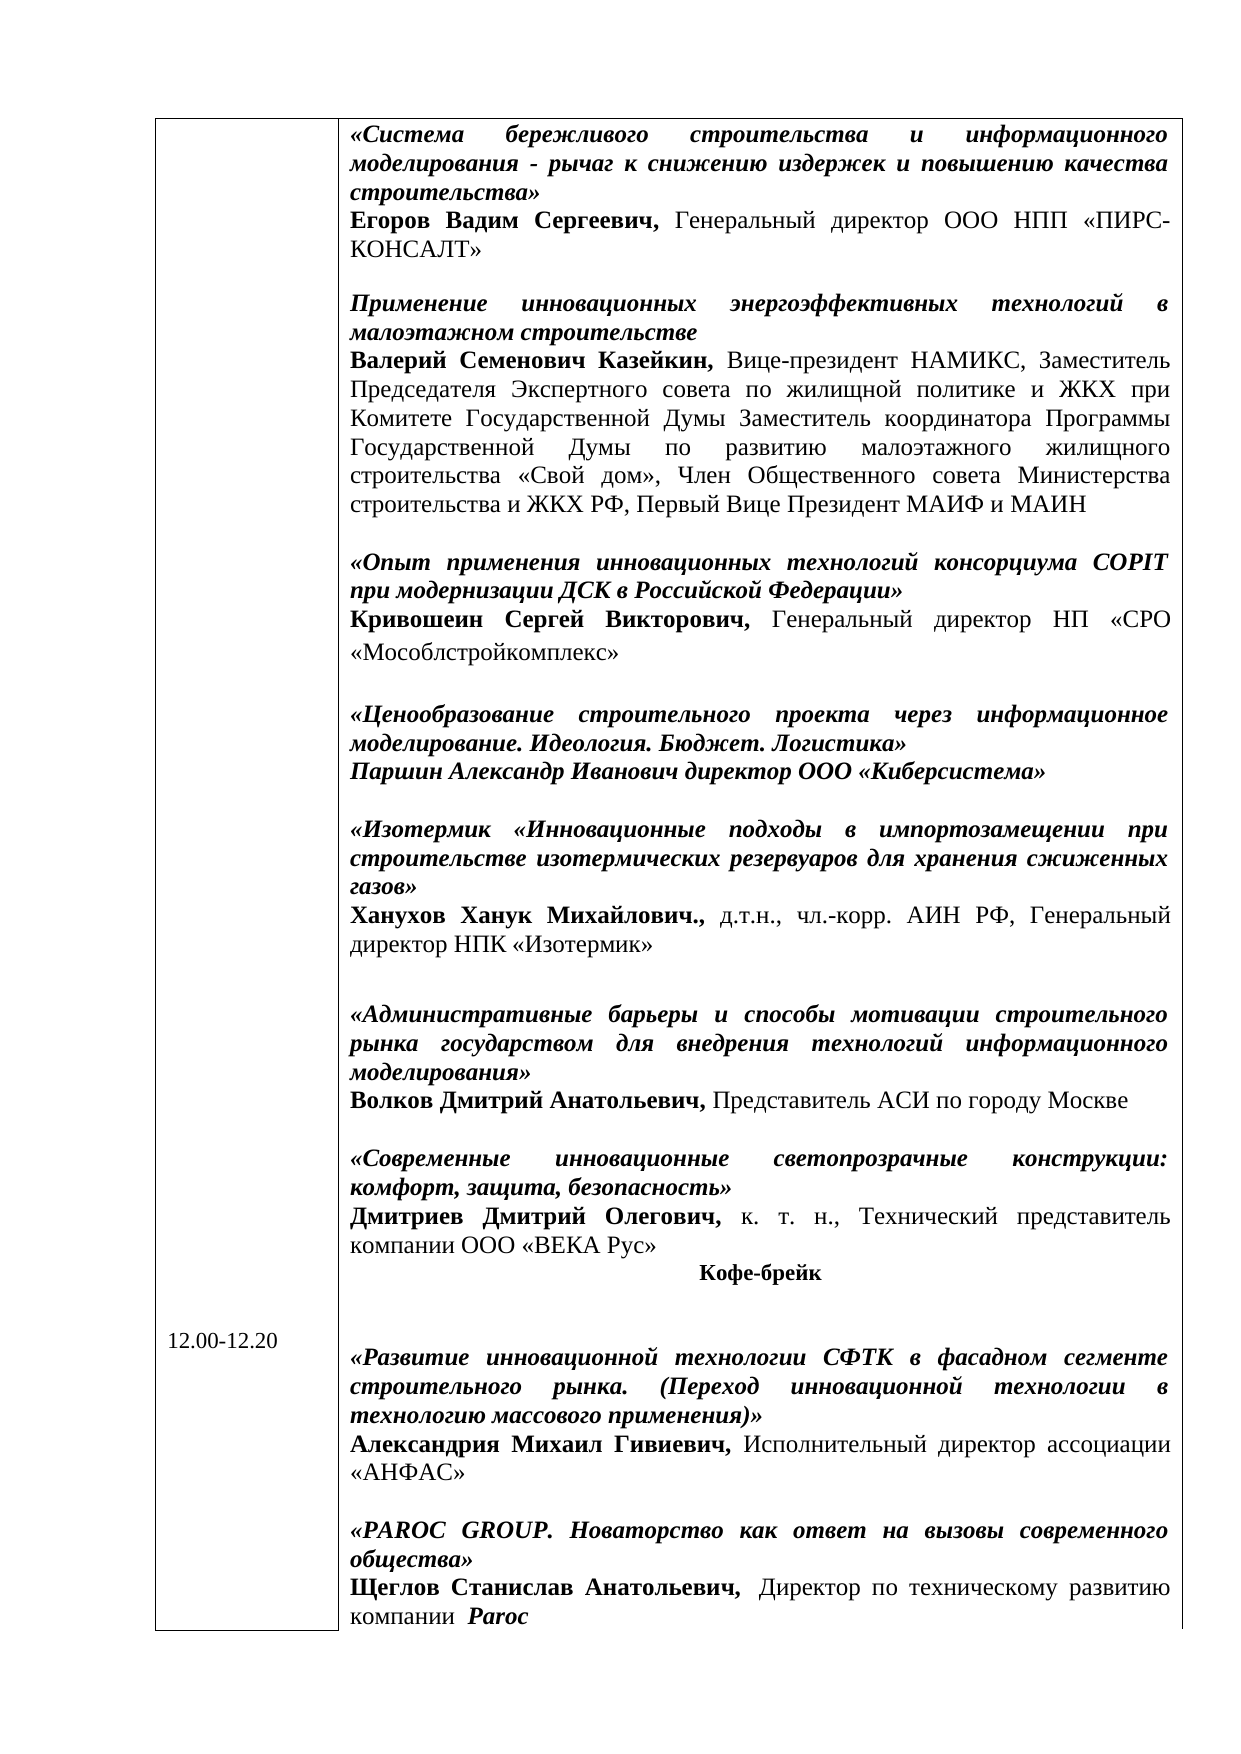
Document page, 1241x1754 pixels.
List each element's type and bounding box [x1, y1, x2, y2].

table_cell [339, 119, 1182, 1630]
table_cell [156, 119, 338, 1630]
